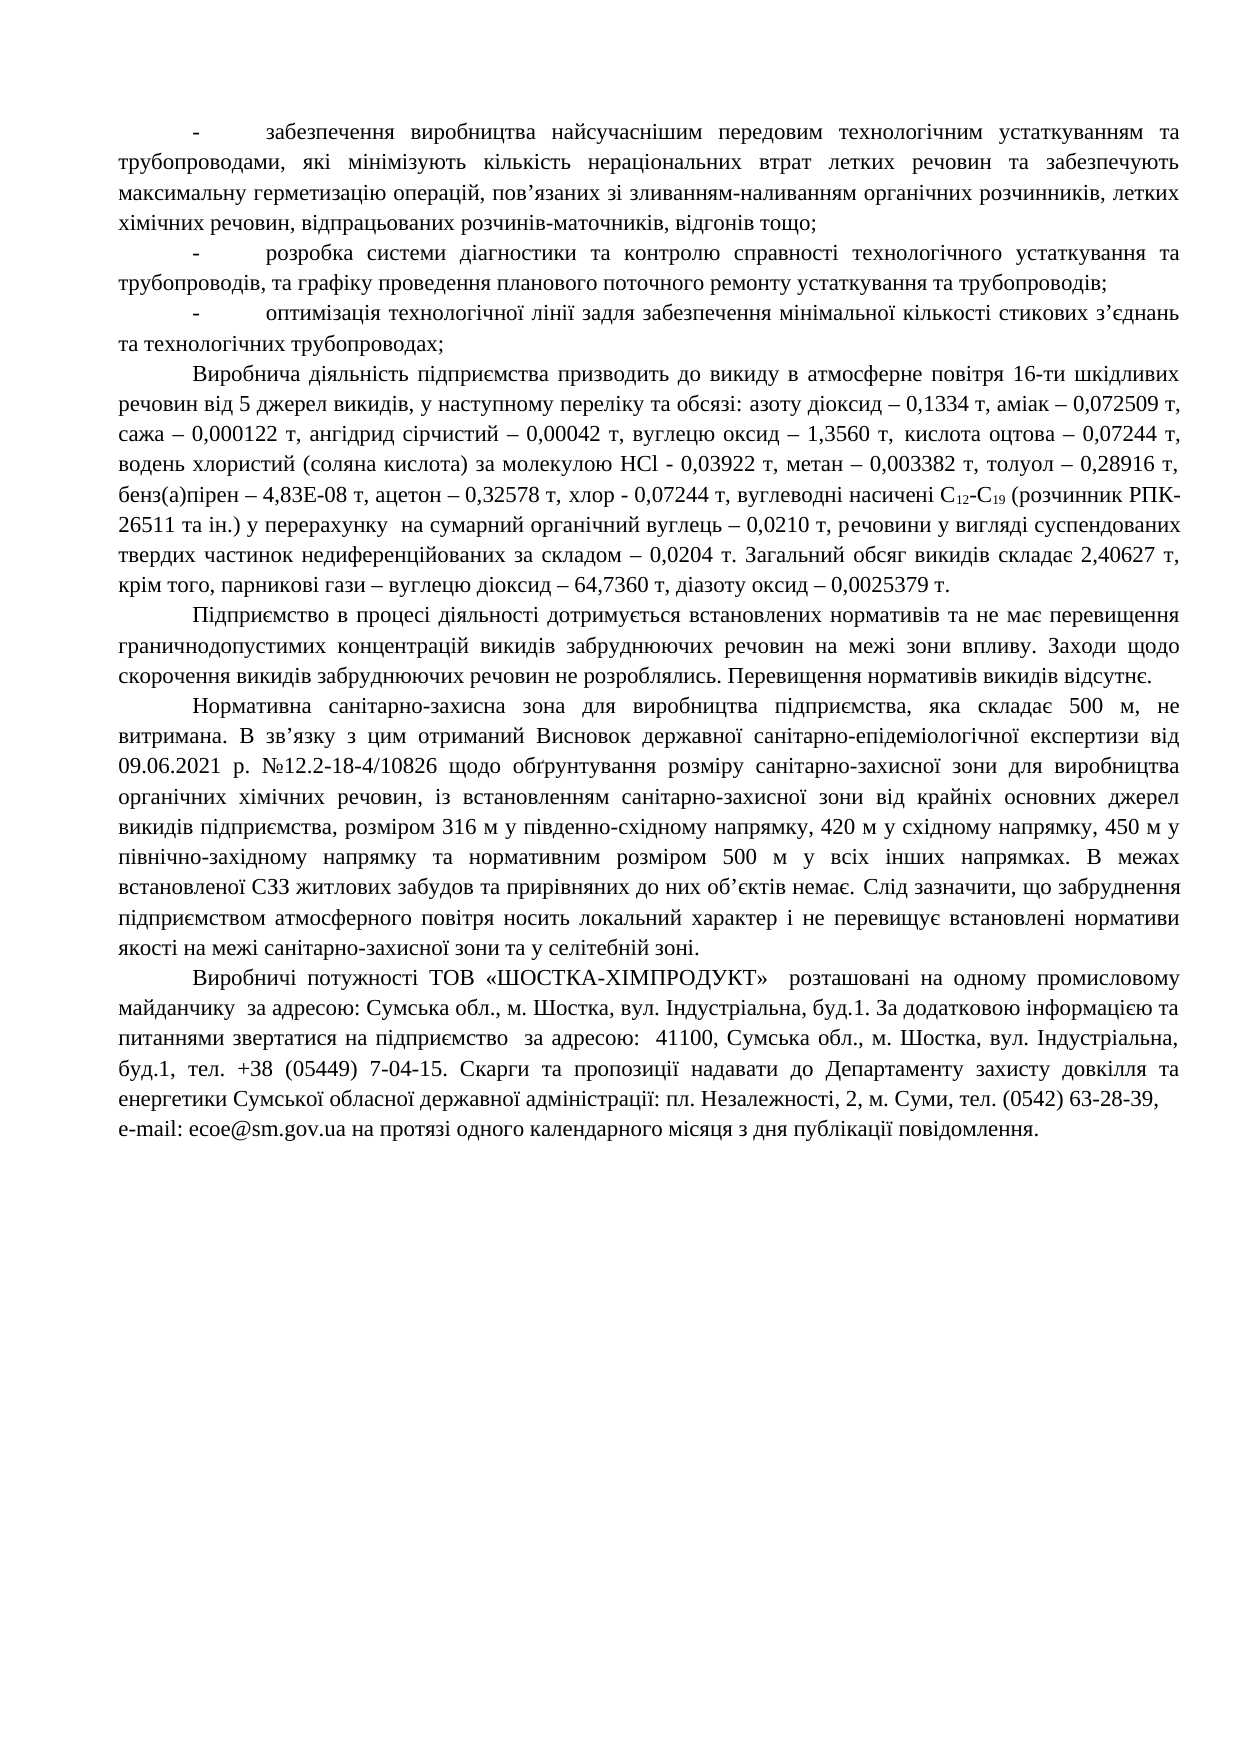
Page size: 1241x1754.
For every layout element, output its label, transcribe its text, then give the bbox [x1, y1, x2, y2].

text Виробничі потужності ТОВ «ШОСТКА-ХІМПРОДУКТ» розташовані на одному промисловому майданчику за адресою: Сумська обл., м. Шостка, вул. Індустріальна, буд.1. За додатковою інформацією та питаннями звертатися на підприємство за адресою: 41100, Сумська обл., м. Шостка, вул. Індустріальна, буд.1, тел. +38 (05449) 7-04-15. Скарги та пропозиції надавати до Департаменту захисту довкілля та енергетики Сумської обласної державної адміністрації: пл. Незалежності, 2, м. Суми, тел. (0542) 63-28-39, [118, 964, 1181, 1111]
text - забезпечення виробництва найсучаснішим передовим технологічним устаткуванням та трубопроводами, які мінімізують кількість нераціональних втрат летких речовин та забезпечують максимальну герметизацію операцій, пов’язаних зі зливанням-наливанням органічних розчинників, летких хімічних речовин, відпрацьованих розчинів-маточників, відгонів тощо; [118, 118, 1181, 235]
text - оптимізація технологічної лінії задля забезпечення мінімальної кількості стикових з’єднань та технологічних трубопроводах; [118, 299, 1181, 356]
text е-mail: ecoe@sm.gov.ua на протязі одного календарного місяця з дня публікації повідомлення. [118, 1115, 1181, 1141]
text Підприємство в процесі діяльності дотримується встановлених нормативів та не має перевищення граничнодопустимих концентрацій викидів забруднюючих речовин на межі зони впливу. Заходи щодо скорочення викидів забруднюючих речовин не розроблялись. Перевищення нормативів викидів відсутнє. [118, 601, 1181, 688]
text - розробка системи діагностики та контролю справності технологічного устаткування та трубопроводів, та графіку проведення планового поточного ремонту устаткування та трубопроводів; [118, 239, 1181, 296]
text Нормативна санітарно-захисна зона для виробництва підприємства, яка складає 500 м, не витримана. В зв’язку з цим отриманий Висновок державної санітарно-епідеміологічної експертизи від 09.06.2021 р. №12.2-18-4/10826 щодо обґрунтування розміру санітарно-захисної зони для виробництва органічних хімічних речовин, із встановленням санітарно-захисної зони від крайніх основних джерел викидів підприємства, розміром 316 м у південно-східному напрямку, 420 м у східному напрямку, 450 м у північно-західному напрямку та нормативним розміром 500 м у всіх інших напрямках. В межах встановленої СЗЗ житлових забудов та прирівняних до них об’єктів немає. Слід зазначити, що забруднення підприємством атмосферного повітря носить локальний характер і не перевищує встановлені нормативи якості на межі санітарно-захисної зони та у селітебній зоні. [118, 692, 1181, 960]
text Виробнича діяльність підприємства призводить до викиду в атмосферне повітря 16-ти шкідливих речовин від 5 джерел викидів, у наступному переліку та обсязі: азоту діоксид – 0,1334 т, аміак – 0,072509 т, сажа – 0,000122 т, ангідрид сірчистий – 0,00042 т, вуглецю оксид – 1,3560 т, кислота оцтова – 0,07244 т, водень хлористий (соляна кислота) за молекулою HCl - 0,03922 т, метан – 0,003382 т, толуол – 0,28916 т, бенз(а)пірен – 4,83E-08 т, ацетон – 0,32578 т, хлор - 0,07244 т, вуглеводні насичені С12-С19 (розчинник РПК-26511 та ін.) у перерахунку на сумарний органічний вуглець – 0,0210 т, речовини у вигляді суспендованих твердих частинок недиференційованих за складом – 0,0204 т. Загальний обсяг викидів складає 2,40627 т, крім того, парникові гази – вуглецю діоксид – 64,7360 т, діазоту оксид – 0,0025379 т. [118, 360, 1181, 598]
